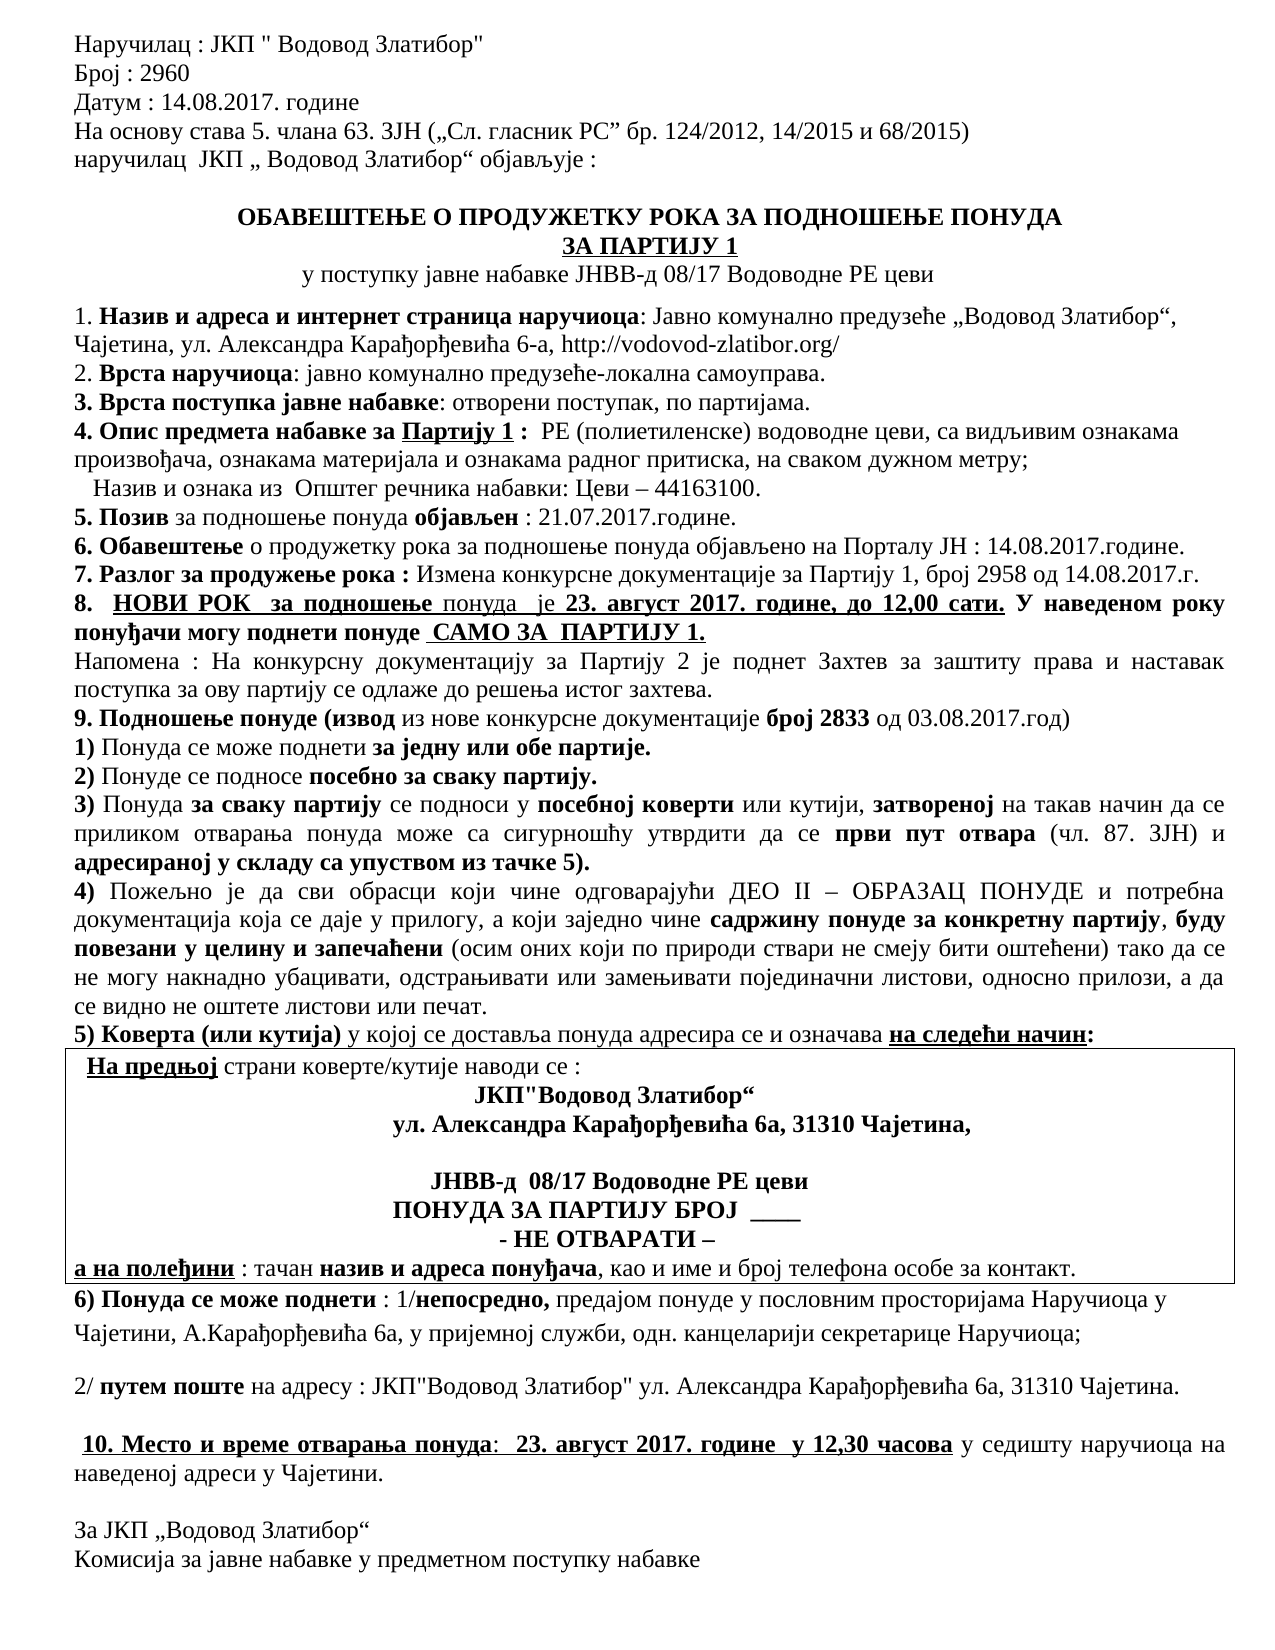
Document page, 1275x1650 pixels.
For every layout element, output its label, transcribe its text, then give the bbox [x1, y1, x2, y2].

text а на полеђини : тачан назив и адреса понуђача, као и име и број телефона особе за контакт. [66, 1249, 1234, 1283]
text ЈКП"Водовод Златибор“ [74, 1080, 1226, 1109]
text Комисија за јавне набавке у предметном поступку набавке [74, 1544, 1226, 1573]
text ПОНУДА ЗА ПАРТИЈУ БРОЈ ____ [74, 1195, 1226, 1224]
text 1. Назив и адреса и интернет страница наручиоца: Јавно комунално предузеће „Водовод Златибор“, Чајетина, ул. Александра Карађорђевића 6-а, http://vodovod-zlatibor.org/ [74, 301, 1226, 358]
text - НЕ ОТВАРАТИ – [74, 1224, 1226, 1249]
text 4) Пожељно је да сви обрасци који чине одговарајући ДЕО II – ОБРАЗАЦ ПОНУДЕ и потребна документација која се даје у прилогу, а који заједно чине садржину понуде за конкретну партију, буду повезани у целину и запечаћени (осим оних који по природи ствари не смеју бити оштећени) тако да се не могу накнадно убацивати, одстрањивати или замењивати појединачни листови, односно прилози, а да се видно не оштете листови или печат. [74, 876, 1226, 1019]
text 3. Врста поступка јавне набавке: отворени поступак, по партијама. [74, 387, 1226, 416]
text Наручилац : ЈКП " Водовод Златибор" [74, 29, 1226, 58]
text наручилац ЈКП „ Водовод Златибор“ објављује : [74, 144, 1226, 173]
text 5. Позив за подношење понуда објављен : 21.07.2017.године. [74, 502, 1226, 531]
text За ЈКП „Водовод Златибор“ [74, 1515, 1226, 1544]
text Број : 2960 [74, 58, 1226, 87]
text На основу става 5. члана 63. ЗЈН („Сл. гласник РС” бр. 124/2012, 14/2015 и 68/2015) [74, 116, 1226, 144]
text 2. Врста наручиоца: јавно комунално предузеће-локална самоуправа. [74, 358, 1226, 387]
text Назив и ознака из Општег речника набавки: Цеви – 44163100. [74, 473, 1226, 502]
text 9. Подношење понуде (извод из нове конкурсне документације број 2833 од 03.08.2017.год) [74, 703, 1226, 732]
text у поступку јавне набавке ЈНВВ-д 08/17 Водоводне РЕ цеви [133, 259, 1226, 288]
text 6) Понуда се може поднети : 1/непосредно, предајом понуде у пословним просторијама Наручиоца у Чајетини, А.Карађорђевића 6а, у пријемној служби, одн. канцеларији секретарице Наручиоца; [74, 1284, 1226, 1346]
text ЗА ПАРТИЈУ 1 [74, 231, 1226, 259]
text На предњој страни коверте/кутије наводи се : [66, 1049, 1234, 1080]
text 2/ путем поште на адресу : ЈКП"Водовод Златибор" ул. Александра Карађорђевића 6а, 31310 Чајетина. [74, 1371, 1226, 1400]
text 5) Коверта (или кутија) у којој се доставља понуда адресира се и означава на следећи начин: [74, 1019, 1226, 1048]
text 7. Разлог за продужење рока : Измена конкурсне документације за Партију 1, број 2958 од 14.08.2017.г. [74, 559, 1226, 588]
text ул. Александра Карађорђевића 6а, 31310 Чајетина, [74, 1109, 1226, 1138]
text 8. НОВИ РОК за подношење понуда је 23. август 2017. године, до 12,00 сати. У наведеном року понуђачи могу поднети понуде САМО ЗА ПАРТИЈУ 1. [74, 588, 1226, 646]
text 2) Понуде се подносе посебно за сваку партију. [74, 761, 1226, 789]
text ЈНВВ-д 08/17 Водоводне РЕ цеви [74, 1166, 1226, 1195]
text 1) Понуда се може поднети за једну или обе партије. [74, 732, 1226, 761]
text Датум : 14.08.2017. године [74, 87, 1226, 116]
text Напомена : На конкурсну документацију за Партију 2 је поднет Захтев за заштиту права и наставак поступка за ову партију се одлаже до решења истог захтева. [74, 646, 1226, 703]
text 10. Место и време отварања понуда: 23. aвгуст 2017. године у 12,30 часова у седишту наручиоца на наведеној адреси у Чајетини. [74, 1429, 1226, 1486]
text 6. Обавештење о продужетку рока за подношење понуда објављено на Порталу ЈН : 14.08.2017.године. [74, 531, 1226, 559]
text ОБАВЕШТЕЊЕ О ПРОДУЖЕТКУ РОКА ЗА ПОДНОШЕЊЕ ПОНУДА [74, 202, 1226, 231]
text 4. Опис предмета набавке за Партију 1 : РЕ (полиетиленске) водоводне цеви, са видљивим ознакама произвођача, ознакама материјала и ознакама радног притиска, на сваком дужном метру; [74, 416, 1226, 473]
text 3) Понуда за сваку партију се подноси у посебној коверти или кутији, затвореној на такав начин да се приликом отварања понуда може са сигурношћу утврдити да се први пут отвара (чл. 87. ЗЈН) и адресираној у складу са упуством из тачке 5). [74, 789, 1226, 876]
